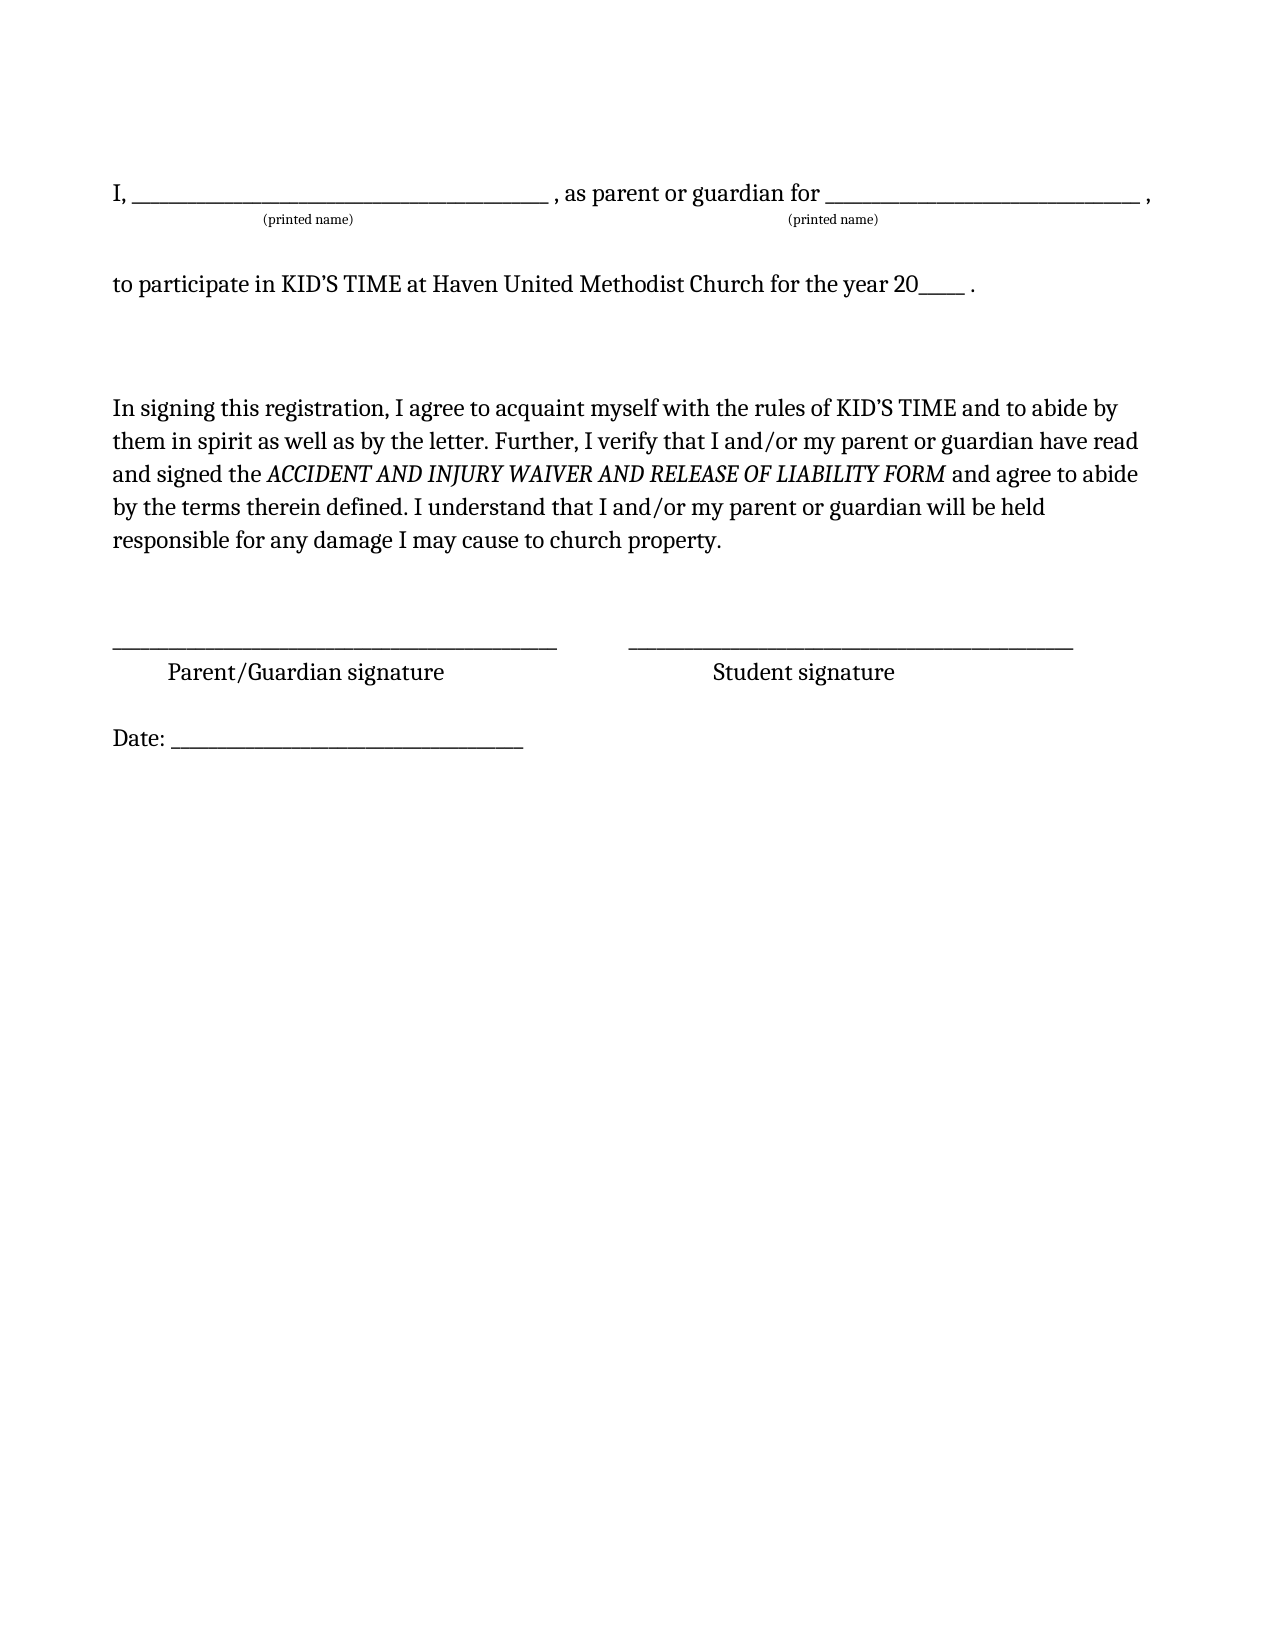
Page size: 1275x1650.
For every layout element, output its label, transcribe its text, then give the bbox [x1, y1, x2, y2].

text ________________________________________________ ________________________________________________ [112, 625, 1162, 653]
text to participate in KID’S TIME at Haven United Methodist Church for the year 20_____ . [112, 269, 1162, 298]
text Parent/Guardian signature Student signature [112, 658, 1162, 687]
text (printed name) (printed name) [187, 212, 1162, 240]
text I, _____________________________________________ , as parent or guardian for __________________________________ , [112, 178, 1162, 207]
text In signing this registration, I agree to acquaint myself with the rules of KID’S TIME and to abide by them in spirit as well as by the letter. Further, I verify that I and/or my parent or guardian have read and signed the ACCIDENT AND INJURY WAIVER AND RELEASE OF LIABILITY FORM and agree to abide by the terms therein defined. I understand that I and/or my parent or guardian will be held responsible for any damage I may cause to church property. [112, 394, 1162, 554]
text Date: ______________________________________ [112, 724, 1162, 753]
